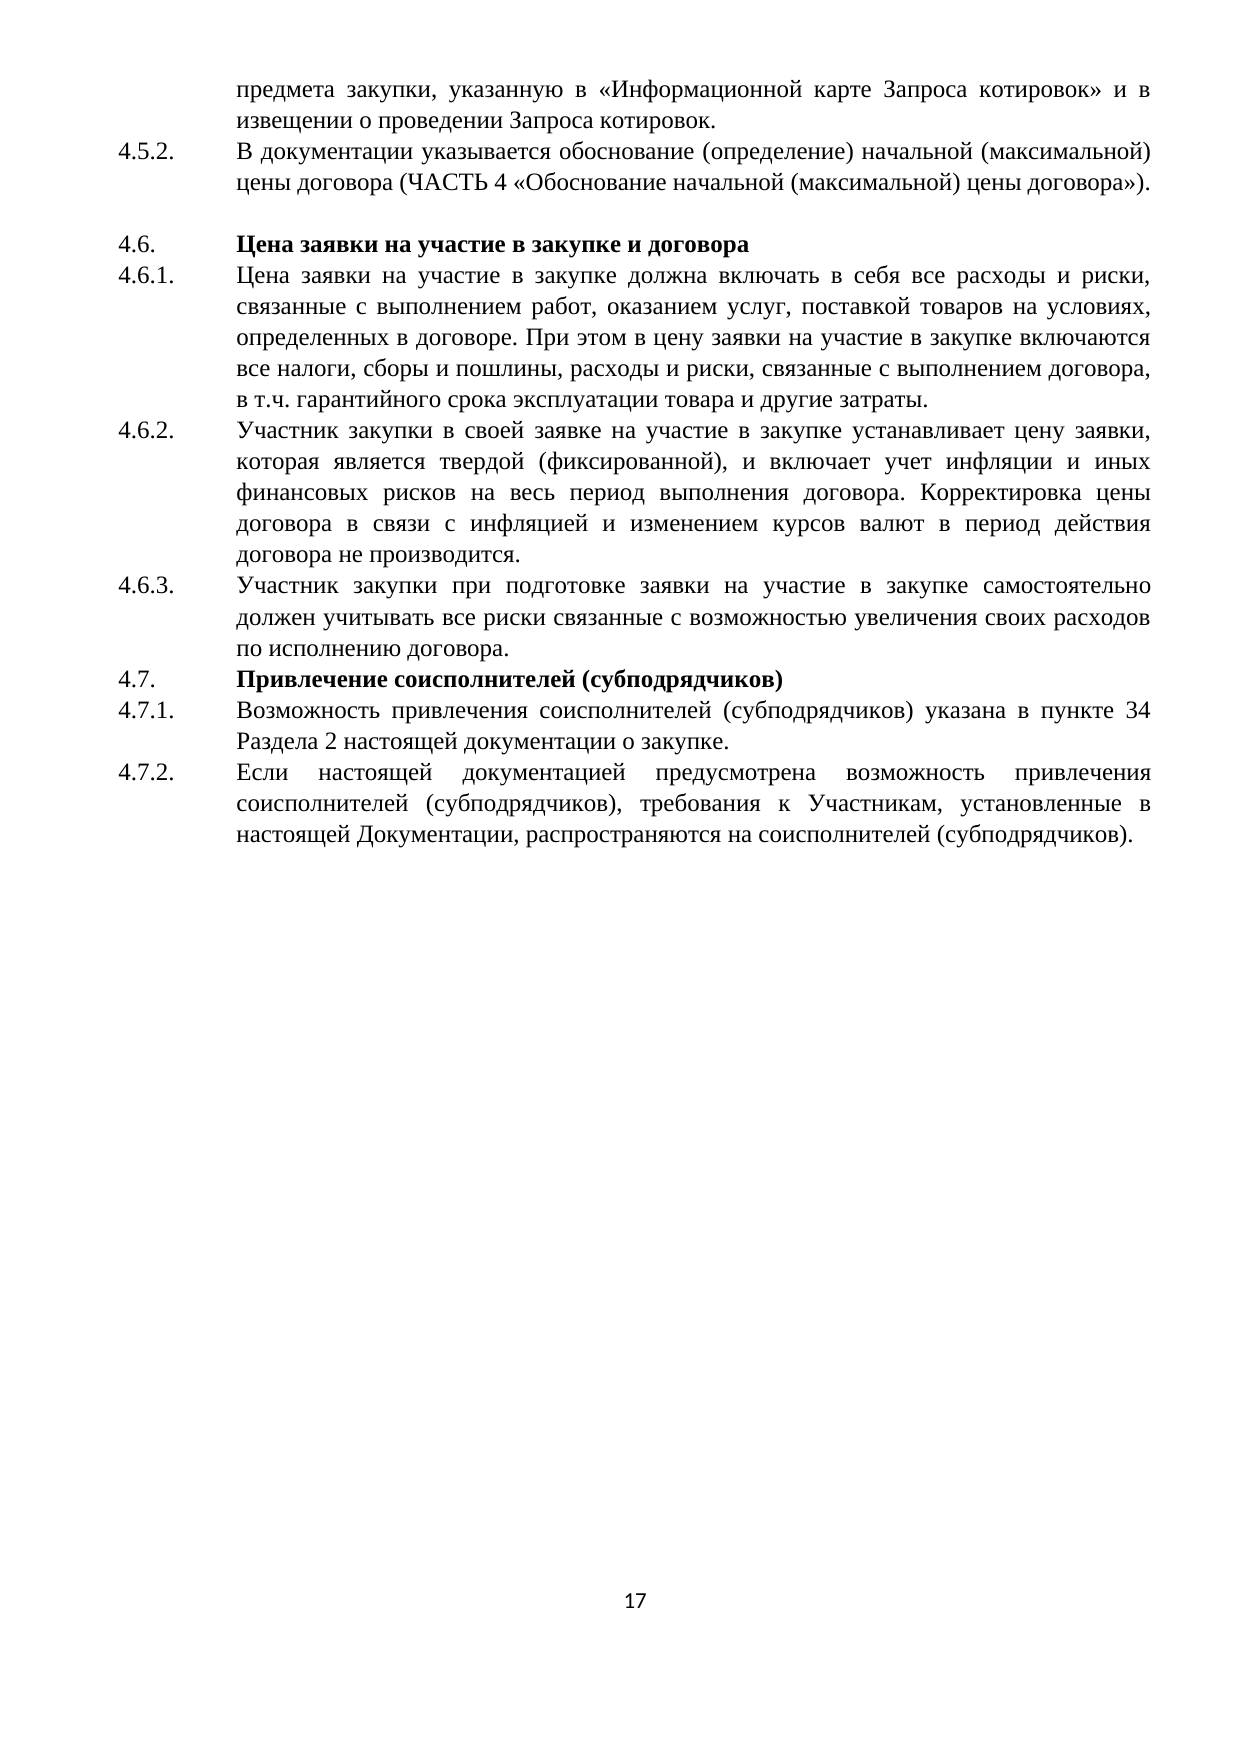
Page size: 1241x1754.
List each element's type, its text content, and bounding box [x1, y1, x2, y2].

list Возможность привлечения соисполнителей (субподрядчиков) указана в пункте 34 Раздела 2 настоящей документации о закупке. [118, 695, 1152, 754]
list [118, 74, 1152, 134]
list Цена заявки на участие в закупке и договора [118, 229, 1152, 258]
list Цена заявки на участие в закупке должна включать в себя все расходы и риски, связанные с выполнением работ, оказанием услуг, поставкой товаров на условиях, определенных в договоре. При этом в цену заявки на участие в закупке включаются все налоги, сборы и пошлины, расходы и риски, связанные с выполнением договора, в т.ч. гарантийного срока эксплуатации товара и другие затраты. [118, 260, 1152, 413]
list Привлечение соисполнителей (субподрядчиков) [118, 664, 1152, 692]
list В документации указывается обоснование (определение) начальной (максимальной) цены договора (ЧАСТЬ 4 «Обоснование начальной (максимальной) цены договора»). [118, 136, 1152, 196]
list Участник закупки в своей заявке на участие в закупке устанавливает цену заявки, которая является твердой (фиксированной), и включает учет инфляции и иных финансовых рисков на весь период выполнения договора. Корректировка цены договора в связи с инфляцией и изменением курсов валют в период действия договора не производится. [118, 415, 1152, 568]
list Участник закупки при подготовке заявки на участие в закупке самостоятельно должен учитывать все риски связанные с возможностью увеличения своих расходов по исполнению договора. [118, 571, 1152, 661]
list Если настоящей документацией предусмотрена возможность привлечения соисполнителей (субподрядчиков), требования к Участникам, установленные в настоящей Документации, распространяются на соисполнителей (субподрядчиков). [118, 757, 1152, 848]
